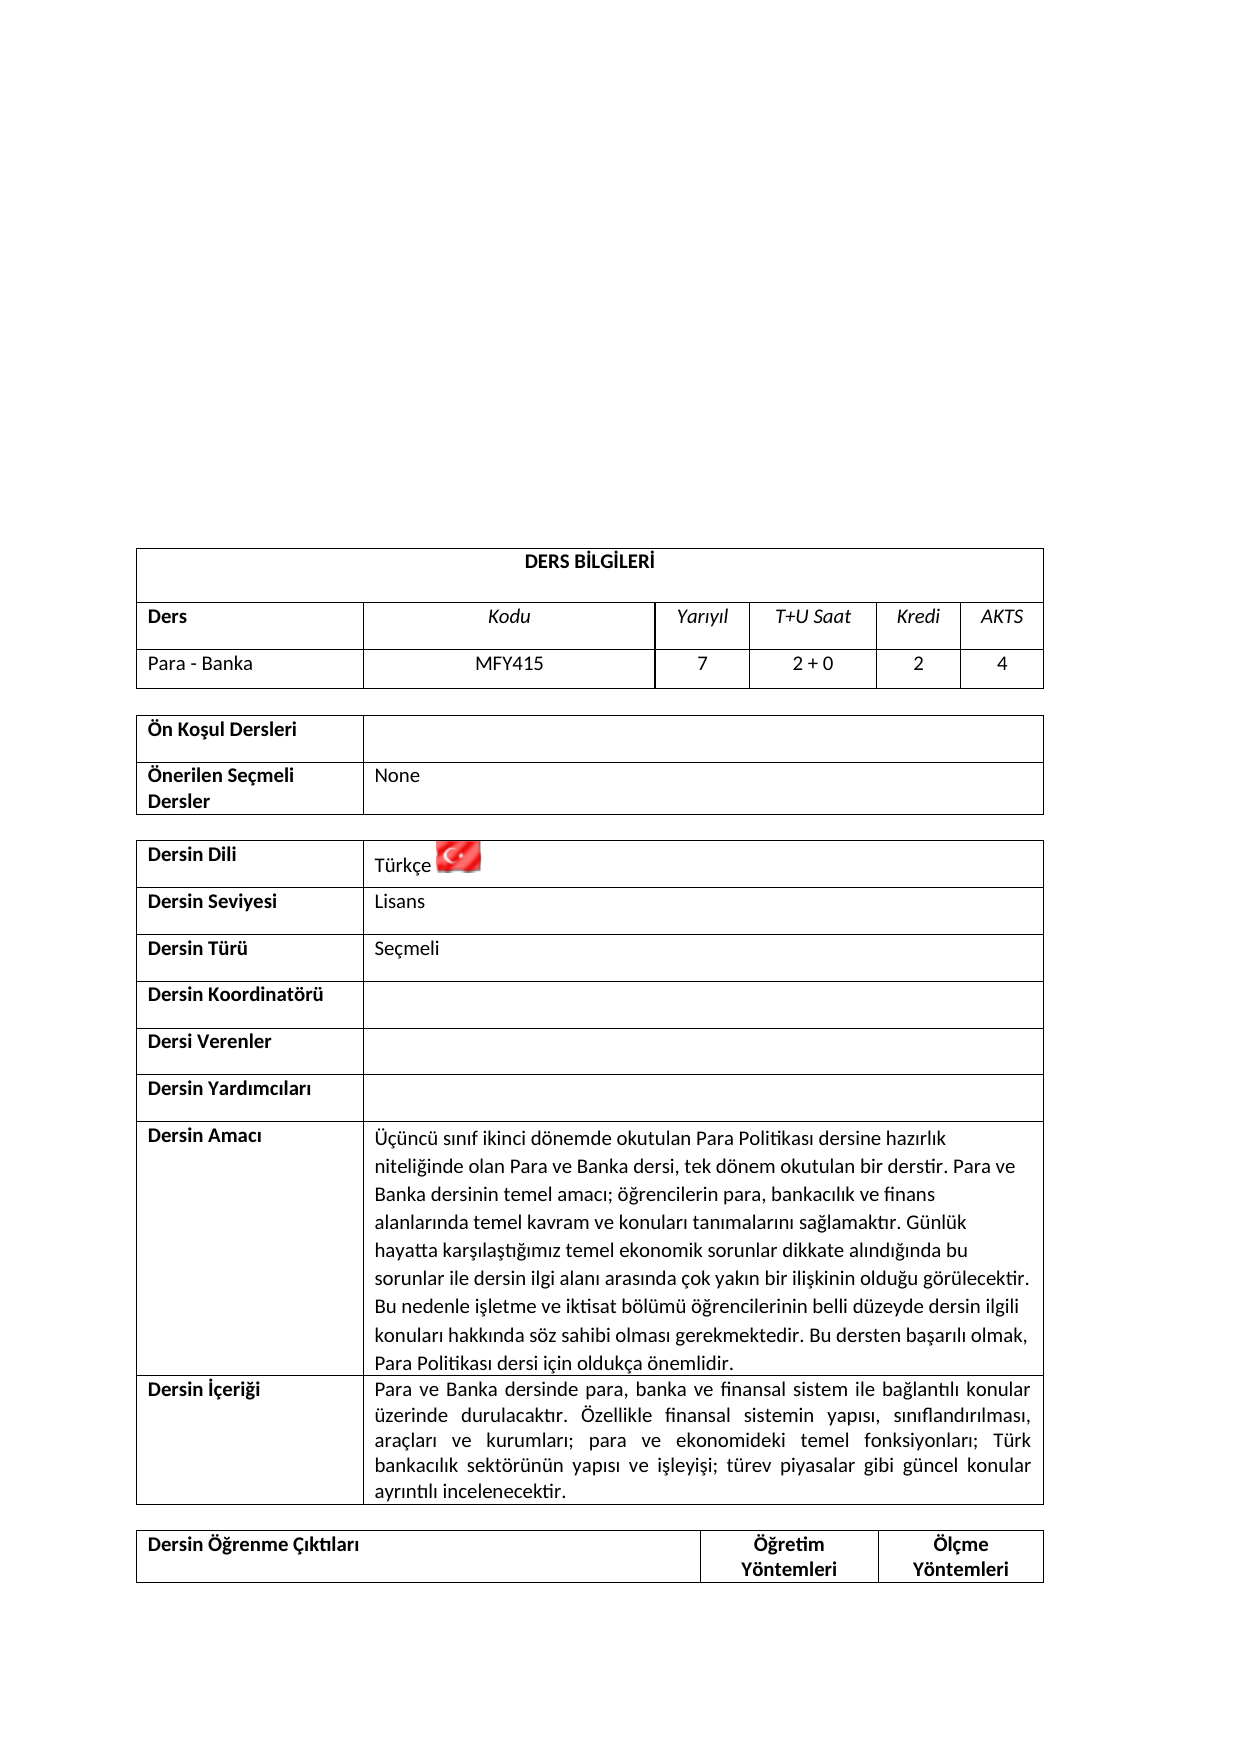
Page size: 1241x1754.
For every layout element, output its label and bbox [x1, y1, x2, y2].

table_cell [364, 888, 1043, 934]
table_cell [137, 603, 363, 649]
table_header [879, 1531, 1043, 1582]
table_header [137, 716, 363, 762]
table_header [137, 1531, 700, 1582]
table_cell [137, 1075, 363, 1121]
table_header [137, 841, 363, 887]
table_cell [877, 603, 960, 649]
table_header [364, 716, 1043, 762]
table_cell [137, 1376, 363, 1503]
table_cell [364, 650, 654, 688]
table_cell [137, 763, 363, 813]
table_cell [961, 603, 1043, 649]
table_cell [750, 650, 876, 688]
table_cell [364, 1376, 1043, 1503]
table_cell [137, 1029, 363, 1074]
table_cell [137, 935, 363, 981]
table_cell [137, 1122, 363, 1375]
picture [436, 841, 482, 873]
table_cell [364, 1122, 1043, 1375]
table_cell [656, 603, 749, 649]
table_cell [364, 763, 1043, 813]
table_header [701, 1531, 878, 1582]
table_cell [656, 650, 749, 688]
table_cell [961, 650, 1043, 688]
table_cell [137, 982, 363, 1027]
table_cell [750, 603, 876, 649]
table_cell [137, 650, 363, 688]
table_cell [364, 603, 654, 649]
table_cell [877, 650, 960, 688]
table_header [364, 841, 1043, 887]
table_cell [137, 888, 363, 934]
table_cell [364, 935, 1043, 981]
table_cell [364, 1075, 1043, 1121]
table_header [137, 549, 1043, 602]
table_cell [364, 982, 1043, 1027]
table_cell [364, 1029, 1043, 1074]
